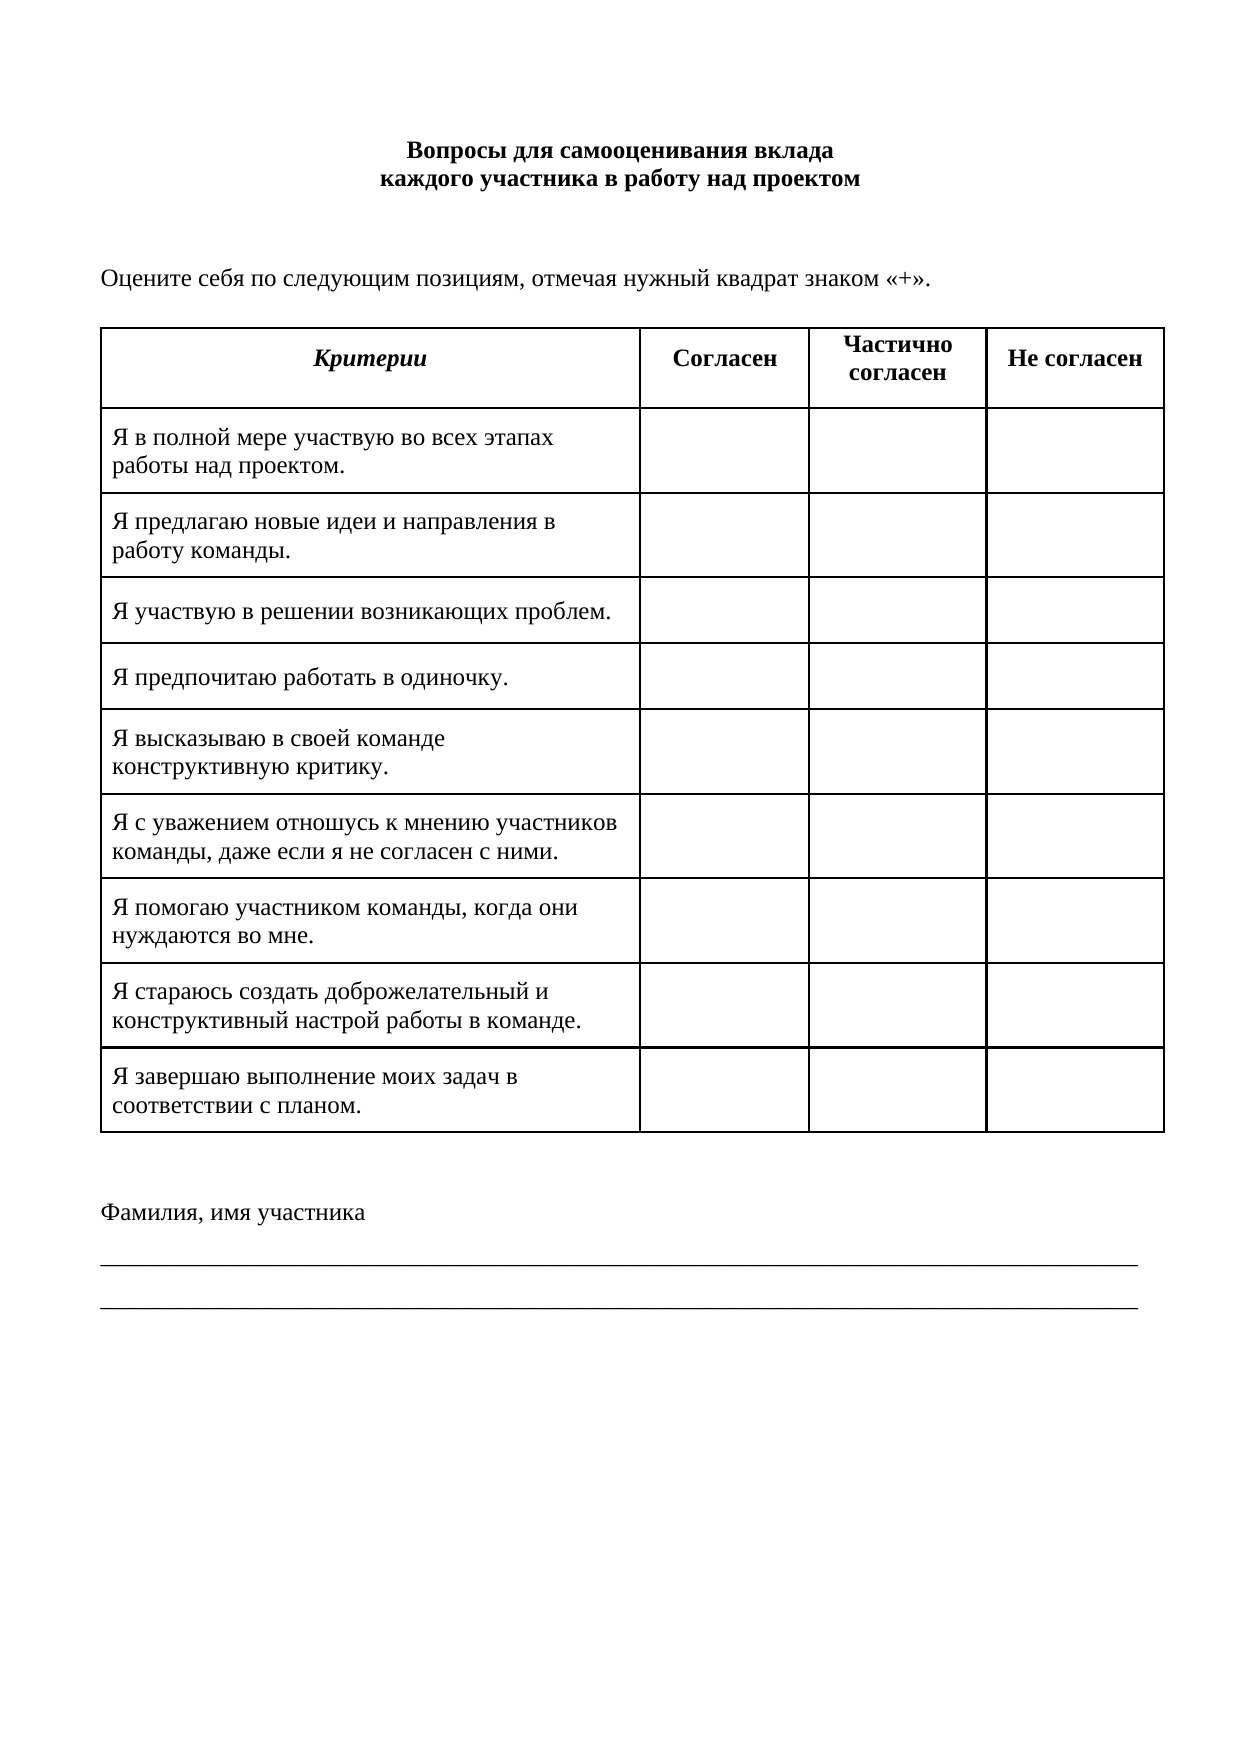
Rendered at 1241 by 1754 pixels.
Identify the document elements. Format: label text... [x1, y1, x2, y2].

table_cell [641, 578, 808, 642]
table_cell [641, 494, 808, 576]
table_cell [988, 964, 1163, 1046]
table_header Согласен [641, 329, 808, 407]
table_cell Я предлагаю новые идеи и направления в работу команды. [102, 494, 639, 576]
table_cell [988, 1049, 1163, 1131]
table_cell Я с уважением отношусь к мнению участников команды, даже если я не согласен с ними. [102, 795, 639, 877]
table_header Не согласен [988, 329, 1163, 407]
table_cell [810, 964, 985, 1046]
text Вопросы для самооценивания вклада каждого участника в работу над проектом [100, 135, 1140, 192]
table_cell Я помогаю участником команды, когда они нуждаются во мне. [102, 879, 639, 962]
table_cell Я в полной мере участвую во всех этапах работы над проектом. [102, 409, 639, 492]
table_cell [810, 409, 985, 492]
table_cell [641, 710, 808, 793]
table_cell [810, 578, 985, 642]
table_cell Я предпочитаю работать в одиночку. [102, 644, 639, 708]
table_header Критерии [102, 329, 639, 407]
table_cell [988, 494, 1163, 576]
text Оцените себя по следующим позициям, отмечая нужный квадрат знаком «+». [100, 263, 1140, 291]
table_header Частично согласен [810, 329, 985, 407]
table_cell [988, 710, 1163, 793]
table_cell [988, 578, 1163, 642]
table_cell [810, 644, 985, 708]
table_cell [641, 1049, 808, 1131]
table_cell [810, 879, 985, 962]
table_cell Я стараюсь создать доброжелательный и конструктивный настрой работы в команде. [102, 964, 639, 1046]
table_cell [810, 1049, 985, 1131]
table_cell [641, 409, 808, 492]
table_cell [988, 795, 1163, 877]
table_cell Я участвую в решении возникающих проблем. [102, 578, 639, 642]
table_cell [810, 795, 985, 877]
table_cell [988, 644, 1163, 708]
table_cell [810, 494, 985, 576]
table_cell [988, 409, 1163, 492]
table_cell [641, 879, 808, 962]
table_cell [641, 795, 808, 877]
table_cell [641, 964, 808, 1046]
table_cell [988, 879, 1163, 962]
table_cell [810, 710, 985, 793]
text Фамилия, имя участника ______________________________________________________________________________________________________________________________________________________________________ [100, 1197, 1140, 1312]
table_cell [641, 644, 808, 708]
table_cell Я высказываю в своей команде конструктивную критику. [102, 710, 639, 793]
table_cell Я завершаю выполнение моих задач в соответствии с планом. [102, 1049, 639, 1131]
